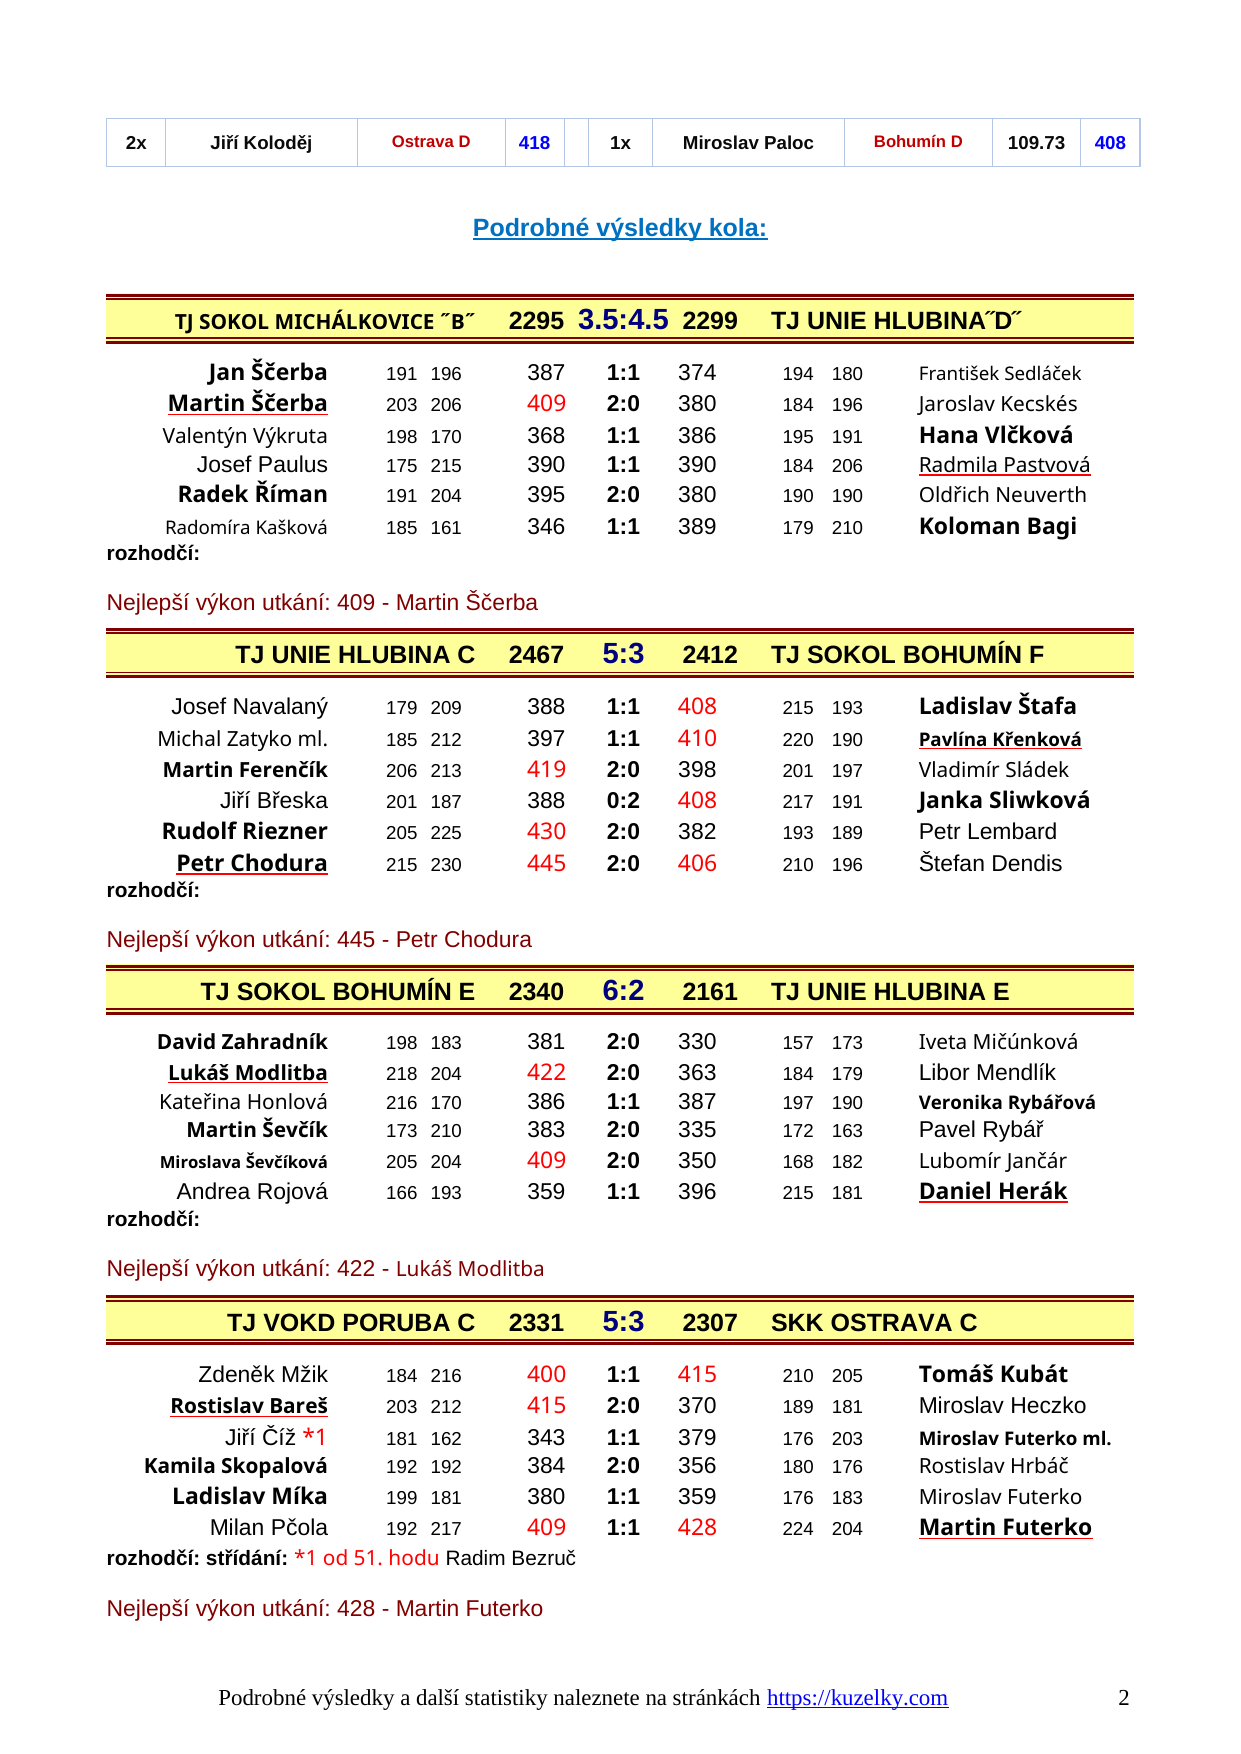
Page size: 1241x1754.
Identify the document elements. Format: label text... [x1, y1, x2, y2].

text TJ Sokol Bohumín E 2340 6:2 2161 TJ Unie Hlubina E [106, 971, 1134, 1008]
table_cell 2x [107, 119, 165, 166]
text Lukáš Modlitba 218 204 422 2:0 363 184 179 Libor Mendlík [106, 1056, 1134, 1087]
text Martin Ščerba 203 206 409 2:0 380 184 196 Jaroslav Kecskés [106, 387, 1134, 419]
text Andrea Rojová 166 193 359 1:1 396 215 181 Daniel Herák [106, 1175, 1134, 1206]
table_cell 1x [589, 119, 652, 166]
table_cell 418 [506, 119, 564, 166]
text TJ Sokol Michálkovice ˝B˝ 2295 3.5:4.5 2299 TJ Unie Hlubina˝D˝ [106, 300, 1134, 337]
text Nejlepší výkon utkání: 409 - Martin Ščerba [106, 589, 1134, 615]
text Podrobné výsledky kola: [94, 213, 1145, 242]
text Nejlepší výkon utkání: 428 - Martin Futerko [106, 1595, 1134, 1621]
text Zdeněk Mžik 184 216 400 1:1 415 210 205 Tomáš Kubát [106, 1358, 1134, 1389]
table_cell 408 [1081, 119, 1139, 166]
text Jan Ščerba 191 196 387 1:1 374 194 180 František Sedláček [106, 356, 1134, 387]
text Michal Zatyko ml. 185 212 397 1:1 410 220 190 Pavlína Křenková [106, 722, 1134, 753]
text Miroslava Ševčíková 205 204 409 2:0 350 168 182 Lubomír Jančár [106, 1144, 1134, 1175]
text TJ VOKD Poruba C 2331 5:3 2307 SKK Ostrava C [106, 1302, 1134, 1339]
table_cell Jiří Koloděj [166, 119, 357, 166]
table_cell 109.73 [993, 119, 1080, 166]
text Josef Navalaný 179 209 388 1:1 408 215 193 Ladislav Štafa [106, 690, 1134, 722]
text Ladislav Míka 199 181 380 1:1 359 176 183 Miroslav Futerko [106, 1480, 1134, 1511]
text rozhodčí: [106, 541, 1134, 565]
text Valentýn Výkruta 198 170 368 1:1 386 195 191 Hana Vlčková [106, 419, 1134, 450]
text Kateřina Honlová 216 170 386 1:1 387 197 190 Veronika Rybářová [106, 1087, 1134, 1115]
text Martin Ferenčík 206 213 419 2:0 398 201 197 Vladimír Sládek [106, 753, 1134, 784]
text rozhodčí: [106, 1206, 1134, 1230]
text Rudolf Riezner 205 225 430 2:0 382 193 189 Petr Lembard [106, 815, 1134, 847]
text Martin Ševčík 173 210 383 2:0 335 172 163 Pavel Rybář [106, 1115, 1134, 1144]
text Milan Pčola 192 217 409 1:1 428 224 204 Martin Futerko [106, 1511, 1134, 1543]
text Kamila Skopalová 192 192 384 2:0 356 180 176 Rostislav Hrbáč [106, 1452, 1134, 1480]
text David Zahradník 198 183 381 2:0 330 157 173 Iveta Mičúnková [106, 1027, 1134, 1056]
text Nejlepší výkon utkání: 445 - Petr Chodura [106, 926, 1134, 952]
table_cell Bohumín D [845, 119, 992, 166]
text TJ Unie Hlubina C 2467 5:3 2412 TJ Sokol Bohumín F [106, 634, 1134, 672]
table_cell Miroslav Paloc [653, 119, 844, 166]
text Radek Říman 191 204 395 2:0 380 190 190 Oldřich Neuverth [106, 478, 1134, 509]
text Josef Paulus 175 215 390 1:1 390 184 206 Radmila Pastvová [106, 450, 1134, 478]
text Petr Chodura 215 230 445 2:0 406 210 196 Štefan Dendis [106, 847, 1134, 878]
text Rostislav Bareš 203 212 415 2:0 370 189 181 Miroslav Heczko [106, 1389, 1134, 1420]
text Jiří Číž *1 181 162 343 1:1 379 176 203 Miroslav Futerko ml. [106, 1420, 1134, 1452]
text Jiří Břeska 201 187 388 0:2 408 217 191 Janka Sliwková [106, 784, 1134, 815]
text Radomíra Kašková 185 161 346 1:1 389 179 210 Koloman Bagi [106, 509, 1134, 541]
text Nejlepší výkon utkání: 422 - Lukáš Modlitba [106, 1254, 1134, 1283]
text rozhodčí: střídání: *1 od 51. hodu Radim Bezruč [106, 1543, 1134, 1571]
table_cell Ostrava D [358, 119, 505, 166]
text rozhodčí: [106, 878, 1134, 902]
